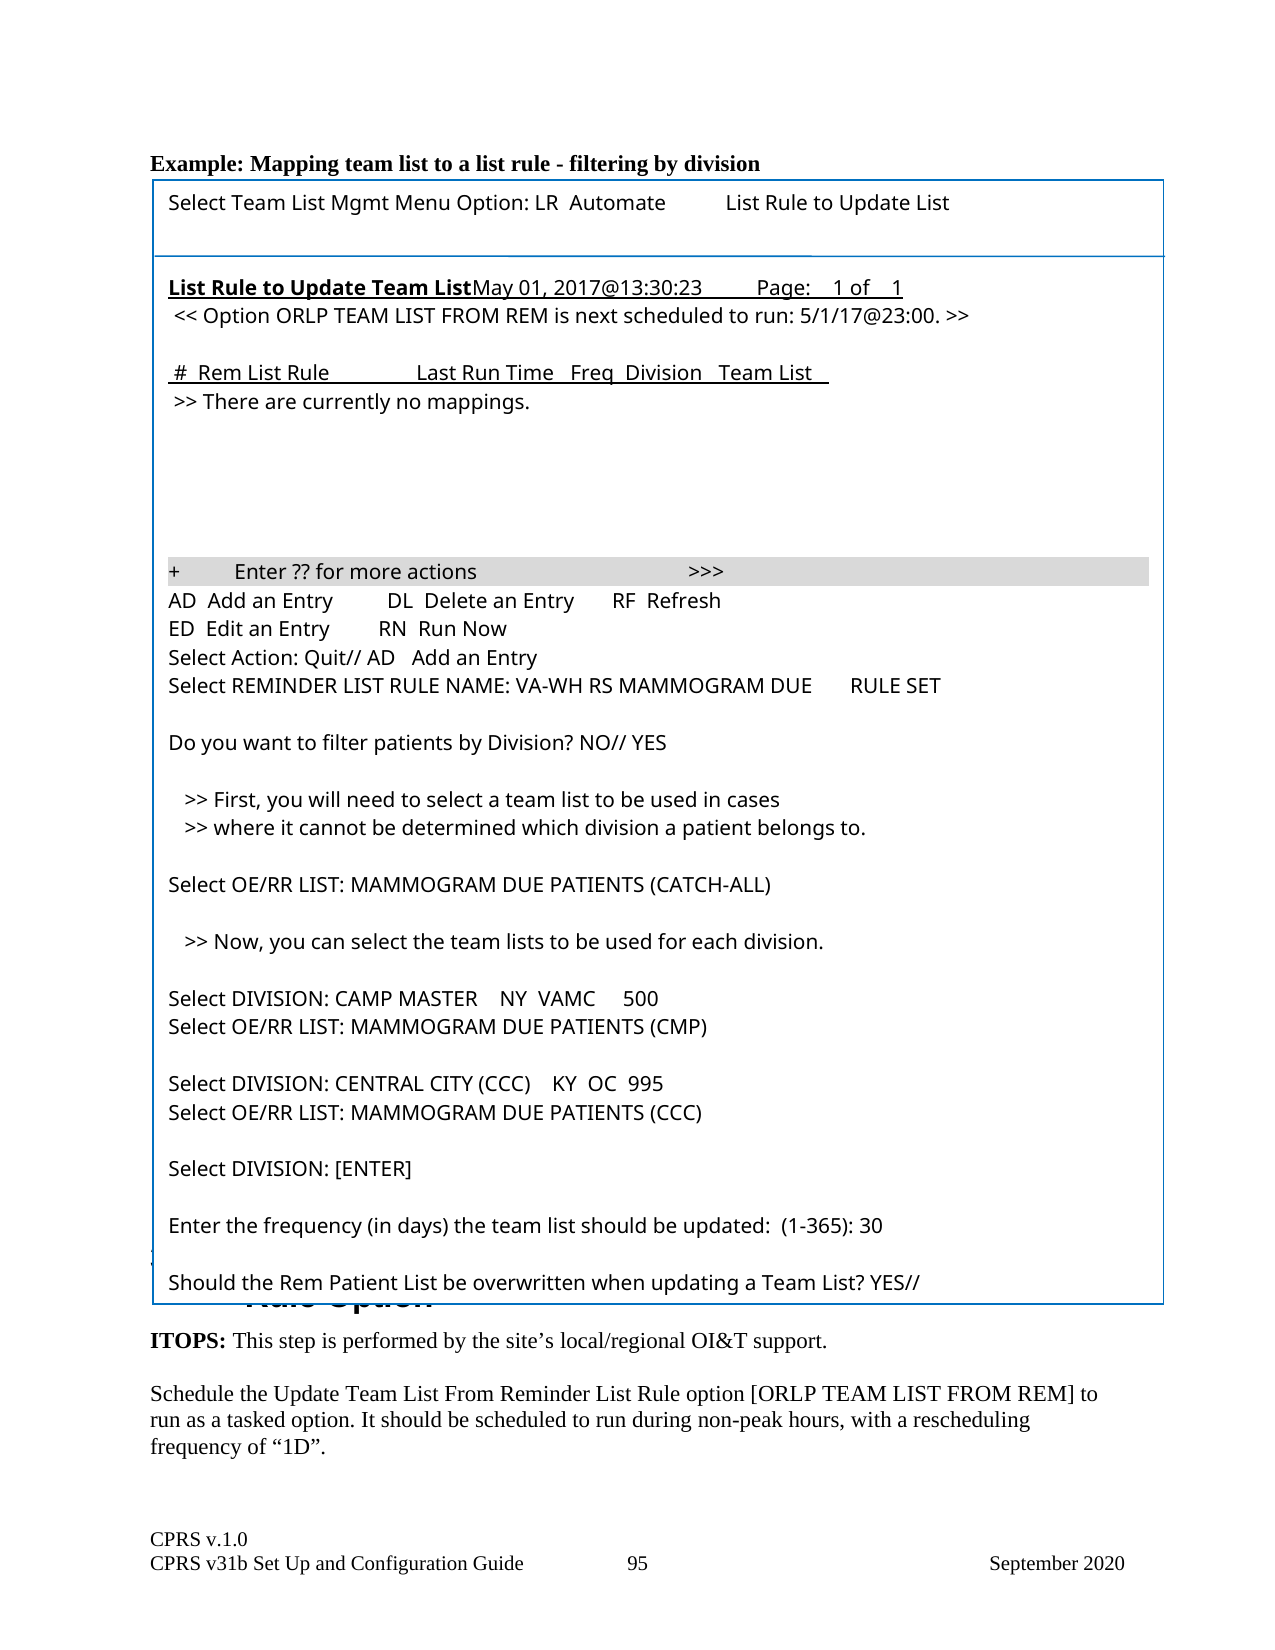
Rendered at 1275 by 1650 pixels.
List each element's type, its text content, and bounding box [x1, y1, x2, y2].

subtitle Schedule the Update Team List from Reminder List Rule Option [150, 1238, 1125, 1315]
text ITOPS: This step is performed by the site’s local/regional OI&T support. Schedule the Update Team List From Reminder List Rule option [ORLP TEAM LIST FROM REM] to run as a tasked option. It should be scheduled to run during non-peak hours, with a rescheduling frequency of “1D”. [150, 1327, 1125, 1485]
